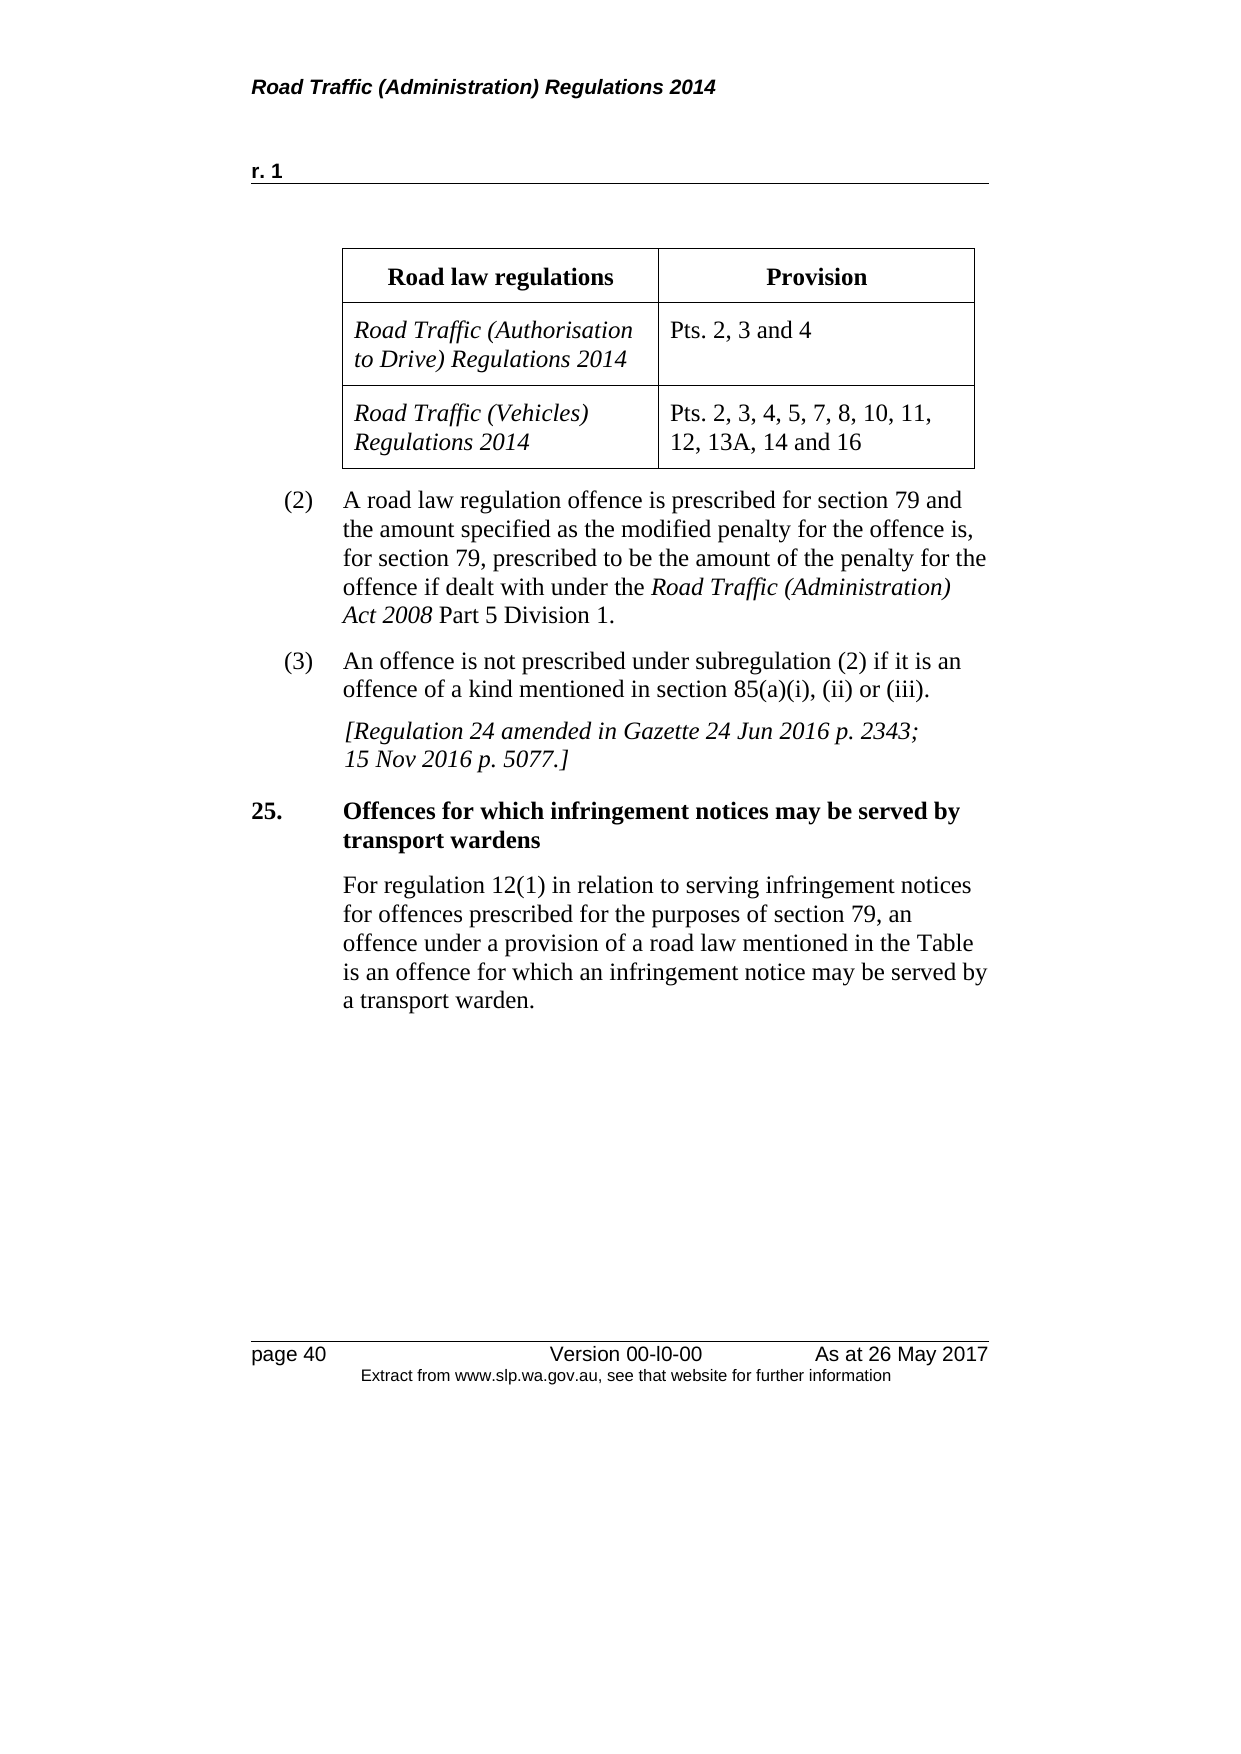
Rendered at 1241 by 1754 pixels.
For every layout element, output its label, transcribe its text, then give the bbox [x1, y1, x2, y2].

text (3) An offence is not prescribed under subregulation (2) if it is an offence of a kind mentioned in section 85(a)(i), (ii) or (iii). [251, 646, 989, 703]
table_header Provision [659, 249, 974, 302]
text For regulation 12(1) in relation to serving infringement notices for offences prescribed for the purposes of section 79, an offence under a provision of a road law mentioned in the Table is an offence for which an infringement notice may be served by a transport warden. [251, 870, 989, 1014]
table_cell Pts. 2, 3, 4, 5, 7, 8, 10, 11, 12, 13A, 14 and 16 [659, 386, 974, 468]
text [Regulation 24 amended in Gazette 24 Jun 2016 p. 2343; 15 Nov 2016 p. 5077.] [251, 716, 989, 773]
table_cell Road Traffic (Authorisation to Drive) Regulations 2014 [343, 303, 658, 385]
subtitle 25. Offences for which infringement notices may be served by transport wardens [251, 796, 989, 854]
text (2) A road law regulation offence is prescribed for section 79 and the amount specified as the modified penalty for the offence is, for section 79, prescribed to be the amount of the penalty for the offence if dealt with under the Road Traffic (Administration) Act 2008 Part 5 Division 1. [251, 485, 989, 629]
table_cell Pts. 2, 3 and 4 [659, 303, 974, 385]
table_cell Road Traffic (Vehicles) Regulations 2014 [343, 386, 658, 468]
table_header Road law regulations [343, 249, 658, 302]
